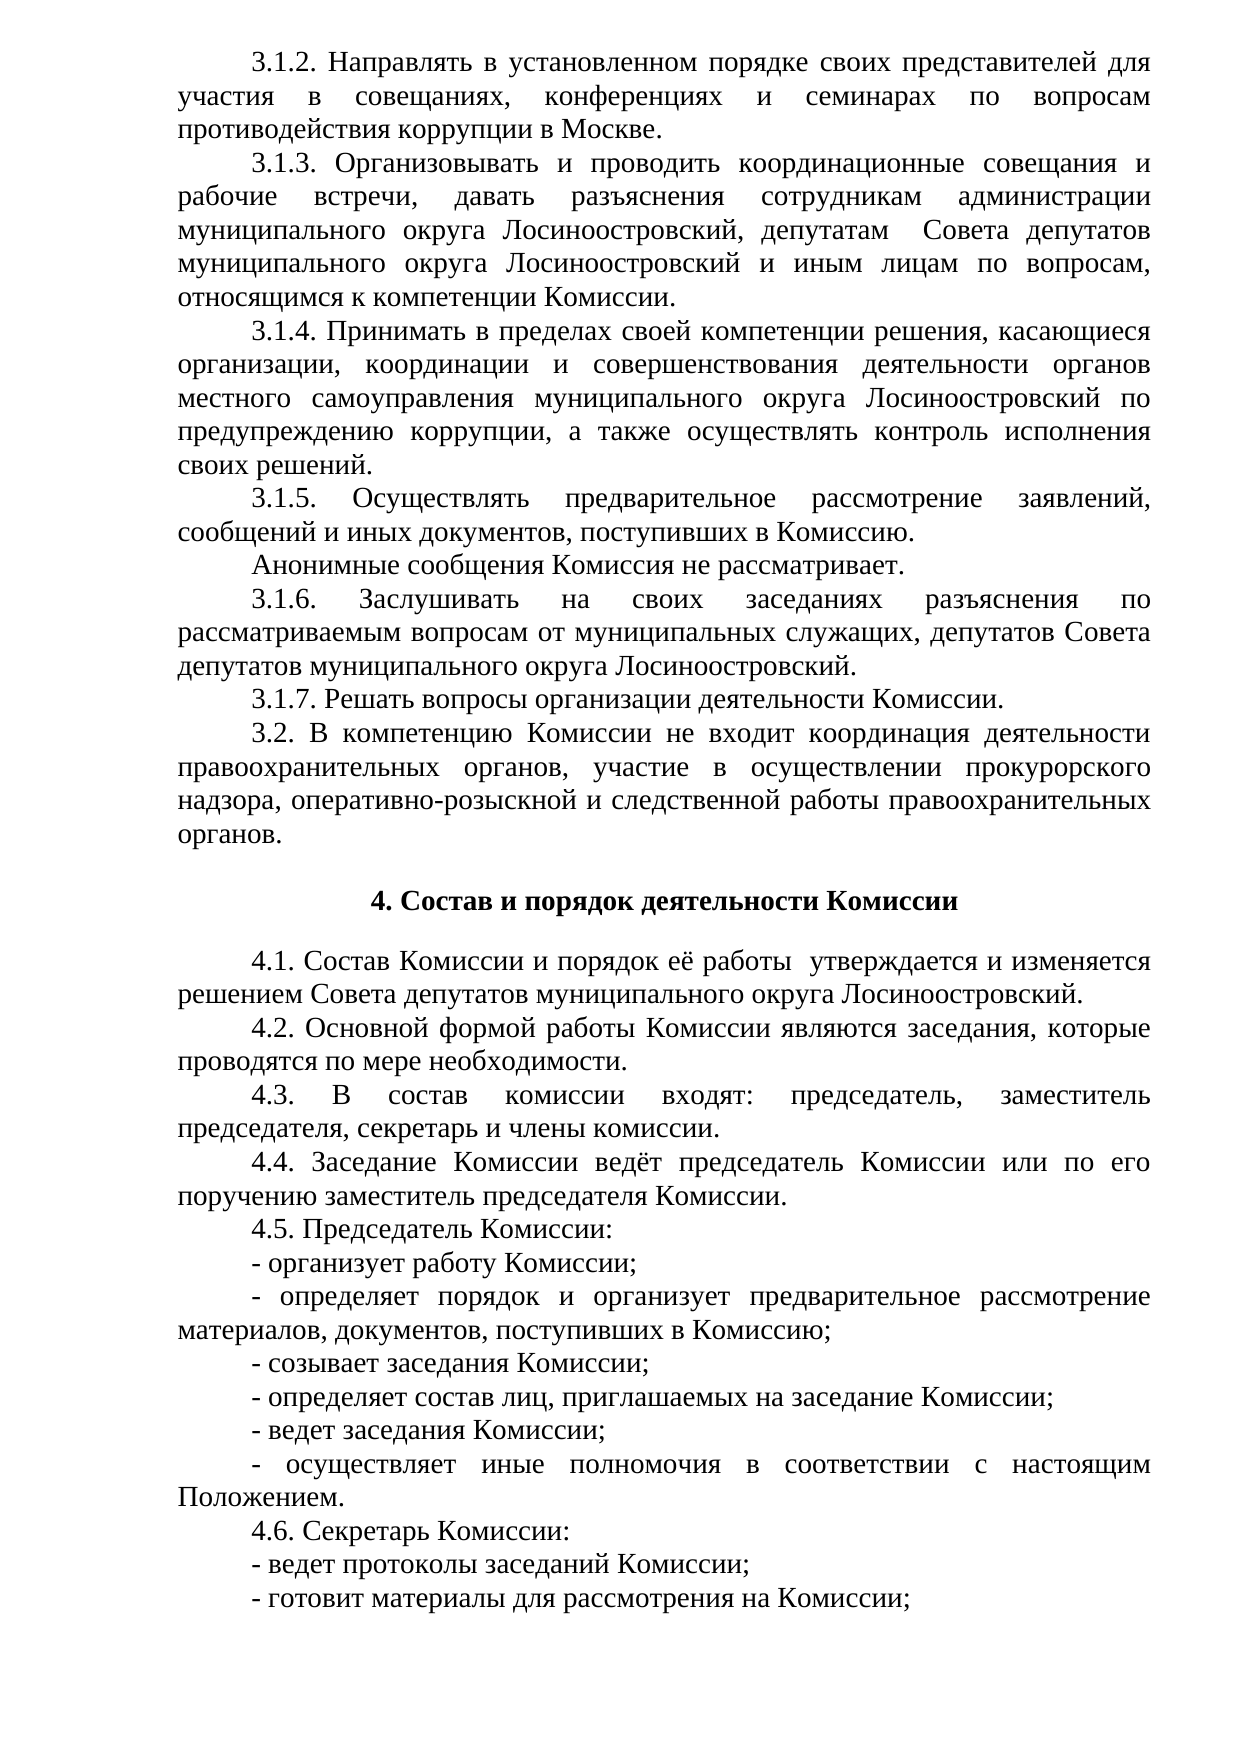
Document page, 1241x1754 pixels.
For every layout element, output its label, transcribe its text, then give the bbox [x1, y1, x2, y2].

text 3.1.2. Направлять в установленном порядке своих представителей для участия в совещаниях, конференциях и семинарах по вопросам противодействия коррупции в Москве. [177, 44, 1152, 145]
text 4.2. Основной формой работы Комиссии являются заседания, которые проводятся по мере необходимости. [177, 1010, 1152, 1077]
text 4.1. Состав Комиссии и порядок её работы утверждается и изменяется решением Совета депутатов муниципального округа Лосиноостровский. [177, 943, 1152, 1010]
text - определяет состав лиц, приглашаемых на заседание Комиссии; [177, 1379, 1152, 1412]
text 3.1.3. Организовывать и проводить координационные совещания и рабочие встречи, давать разъяснения сотрудникам администрации муниципального округа Лосиноостровский, депутатам Совета депутатов муниципального округа Лосиноостровский и иным лицам по вопросам, относящимся к компетенции Комиссии. [177, 145, 1152, 313]
text 3.1.6. Заслушивать на своих заседаниях разъяснения по рассматриваемым вопросам от муниципальных служащих, депутатов Совета депутатов муниципального округа Лосиноостровский. [177, 581, 1152, 682]
text 3.1.5. Осуществлять предварительное рассмотрение заявлений, сообщений и иных документов, поступивших в Комиссию. [177, 480, 1152, 547]
text - осуществляет иные полномочия в соответствии с настоящим Положением. [177, 1446, 1152, 1513]
text - организует работу Комиссии; [177, 1245, 1152, 1278]
text 4.5. Председатель Комиссии: [177, 1211, 1152, 1245]
text - ведет заседания Комиссии; [177, 1412, 1152, 1446]
text 4.3. В состав комиссии входят: председатель, заместитель председателя, секретарь и члены комиссии. [177, 1077, 1152, 1144]
text 3.1.7. Решать вопросы организации деятельности Комиссии. [177, 682, 1152, 715]
text - определяет порядок и организует предварительное рассмотрение материалов, документов, поступивших в Комиссию; [177, 1278, 1152, 1345]
text 4.6. Секретарь Комиссии: [177, 1513, 1152, 1547]
text 4. Состав и порядок деятельности Комиссии [177, 883, 1152, 916]
text 4.4. Заседание Комиссии ведёт председатель Комиссии или по его поручению заместитель председателя Комиссии. [177, 1144, 1152, 1211]
text - ведет протоколы заседаний Комиссии; [177, 1547, 1152, 1580]
text - готовит материалы для рассмотрения на Комиссии; [177, 1580, 1152, 1614]
text 3.2. В компетенцию Комиссии не входит координация деятельности правоохранительных органов, участие в осуществлении прокурорского надзора, оперативно-розыскной и следственной работы правоохранительных органов. [177, 715, 1152, 849]
text Анонимные сообщения Комиссия не рассматривает. [177, 547, 1152, 581]
text 3.1.4. Принимать в пределах своей компетенции решения, касающиеся организации, координации и совершенствования деятельности органов местного самоуправления муниципального округа Лосиноостровский по предупреждению коррупции, а также осуществлять контроль исполнения своих решений. [177, 313, 1152, 480]
text - созывает заседания Комиссии; [177, 1345, 1152, 1379]
